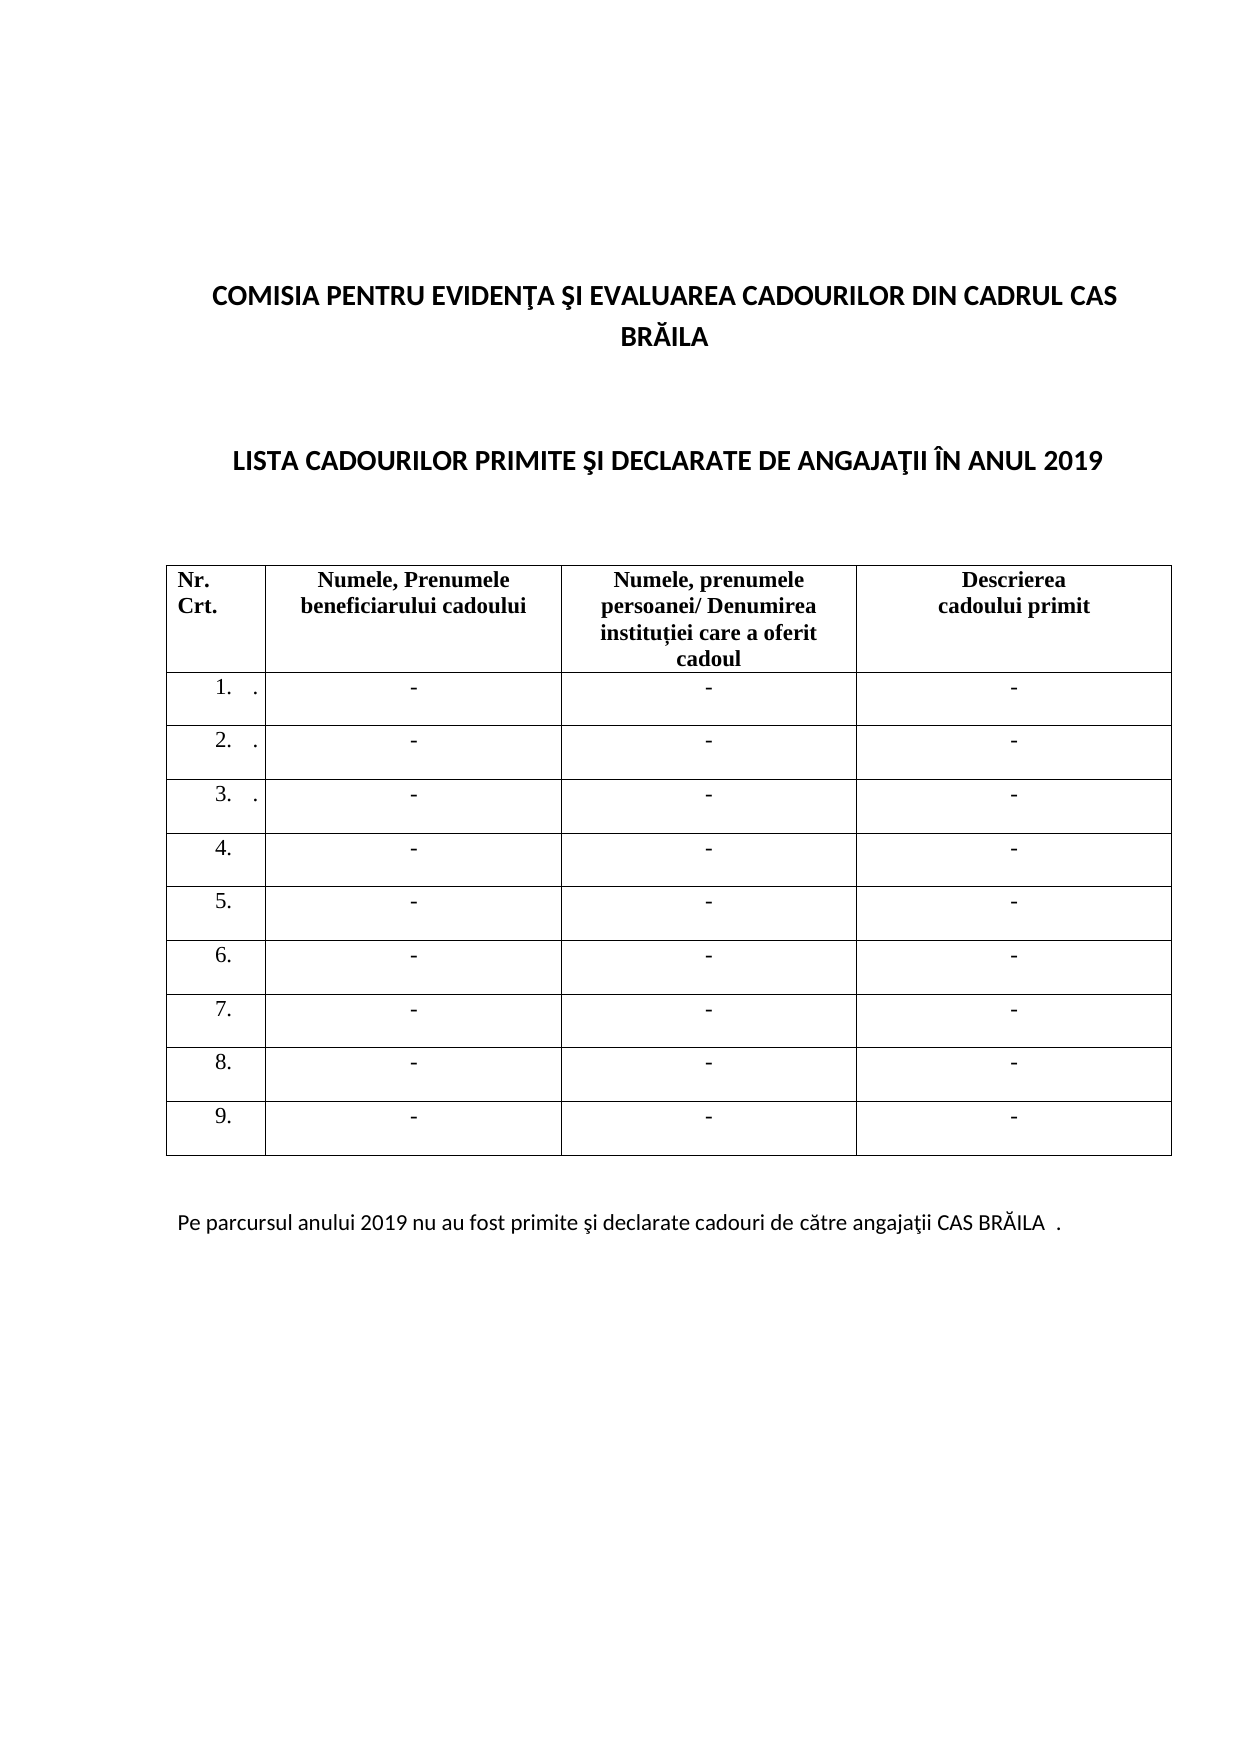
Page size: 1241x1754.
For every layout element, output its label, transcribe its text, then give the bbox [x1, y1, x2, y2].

table_header Nr. Crt. [167, 566, 265, 672]
table_cell - [562, 941, 856, 993]
table_cell [167, 1102, 265, 1154]
table_cell - [562, 995, 856, 1047]
table_cell - [562, 1048, 856, 1101]
table_cell - [857, 834, 1171, 886]
table_cell - [857, 941, 1171, 993]
table_cell - [266, 834, 561, 886]
table_cell - [266, 726, 561, 779]
table_cell [167, 1048, 265, 1101]
table_cell - [857, 995, 1171, 1047]
table_cell - [562, 726, 856, 779]
table_cell . [167, 726, 265, 779]
table_cell - [857, 673, 1171, 725]
table_cell - [266, 780, 561, 833]
table_cell - [562, 834, 856, 886]
table_cell - [857, 1102, 1171, 1154]
table_cell [167, 941, 265, 993]
table_cell - [266, 1048, 561, 1101]
table_cell - [562, 673, 856, 725]
text COMISIA PENTRU EVIDENŢA ŞI EVALUAREA CADOURILOR DIN CADRUL CAS BRĂILA [177, 277, 1152, 354]
table_cell . [167, 780, 265, 833]
table_cell - [857, 726, 1171, 779]
table_cell . [167, 673, 265, 725]
table_cell - [562, 887, 856, 940]
table_cell - [857, 887, 1171, 940]
table_cell [167, 887, 265, 940]
table_header Numele, Prenumele beneficiarului cadoului [266, 566, 561, 672]
table_cell - [266, 941, 561, 993]
table_cell - [266, 887, 561, 940]
table_header Numele, prenumele persoanei/ Denumirea instituției care a oferit cadoul [562, 566, 856, 672]
table_cell - [857, 780, 1171, 833]
text Pe parcursul anului 2019 nu au fost primite şi declarate cadouri de către angajaţii CAS BRĂILA . [177, 1208, 1152, 1237]
table_cell [167, 995, 265, 1047]
table_cell - [266, 673, 561, 725]
text LISTA CADOURILOR PRIMITE ŞI DECLARATE DE ANGAJAŢII ÎN ANUL 2019 [177, 442, 1152, 477]
table_header Descrierea cadoului primit [857, 566, 1171, 672]
table_cell - [266, 995, 561, 1047]
table_cell - [562, 780, 856, 833]
table_cell - [266, 1102, 561, 1154]
table_cell - [562, 1102, 856, 1154]
table_cell - [857, 1048, 1171, 1101]
table_cell [167, 834, 265, 886]
